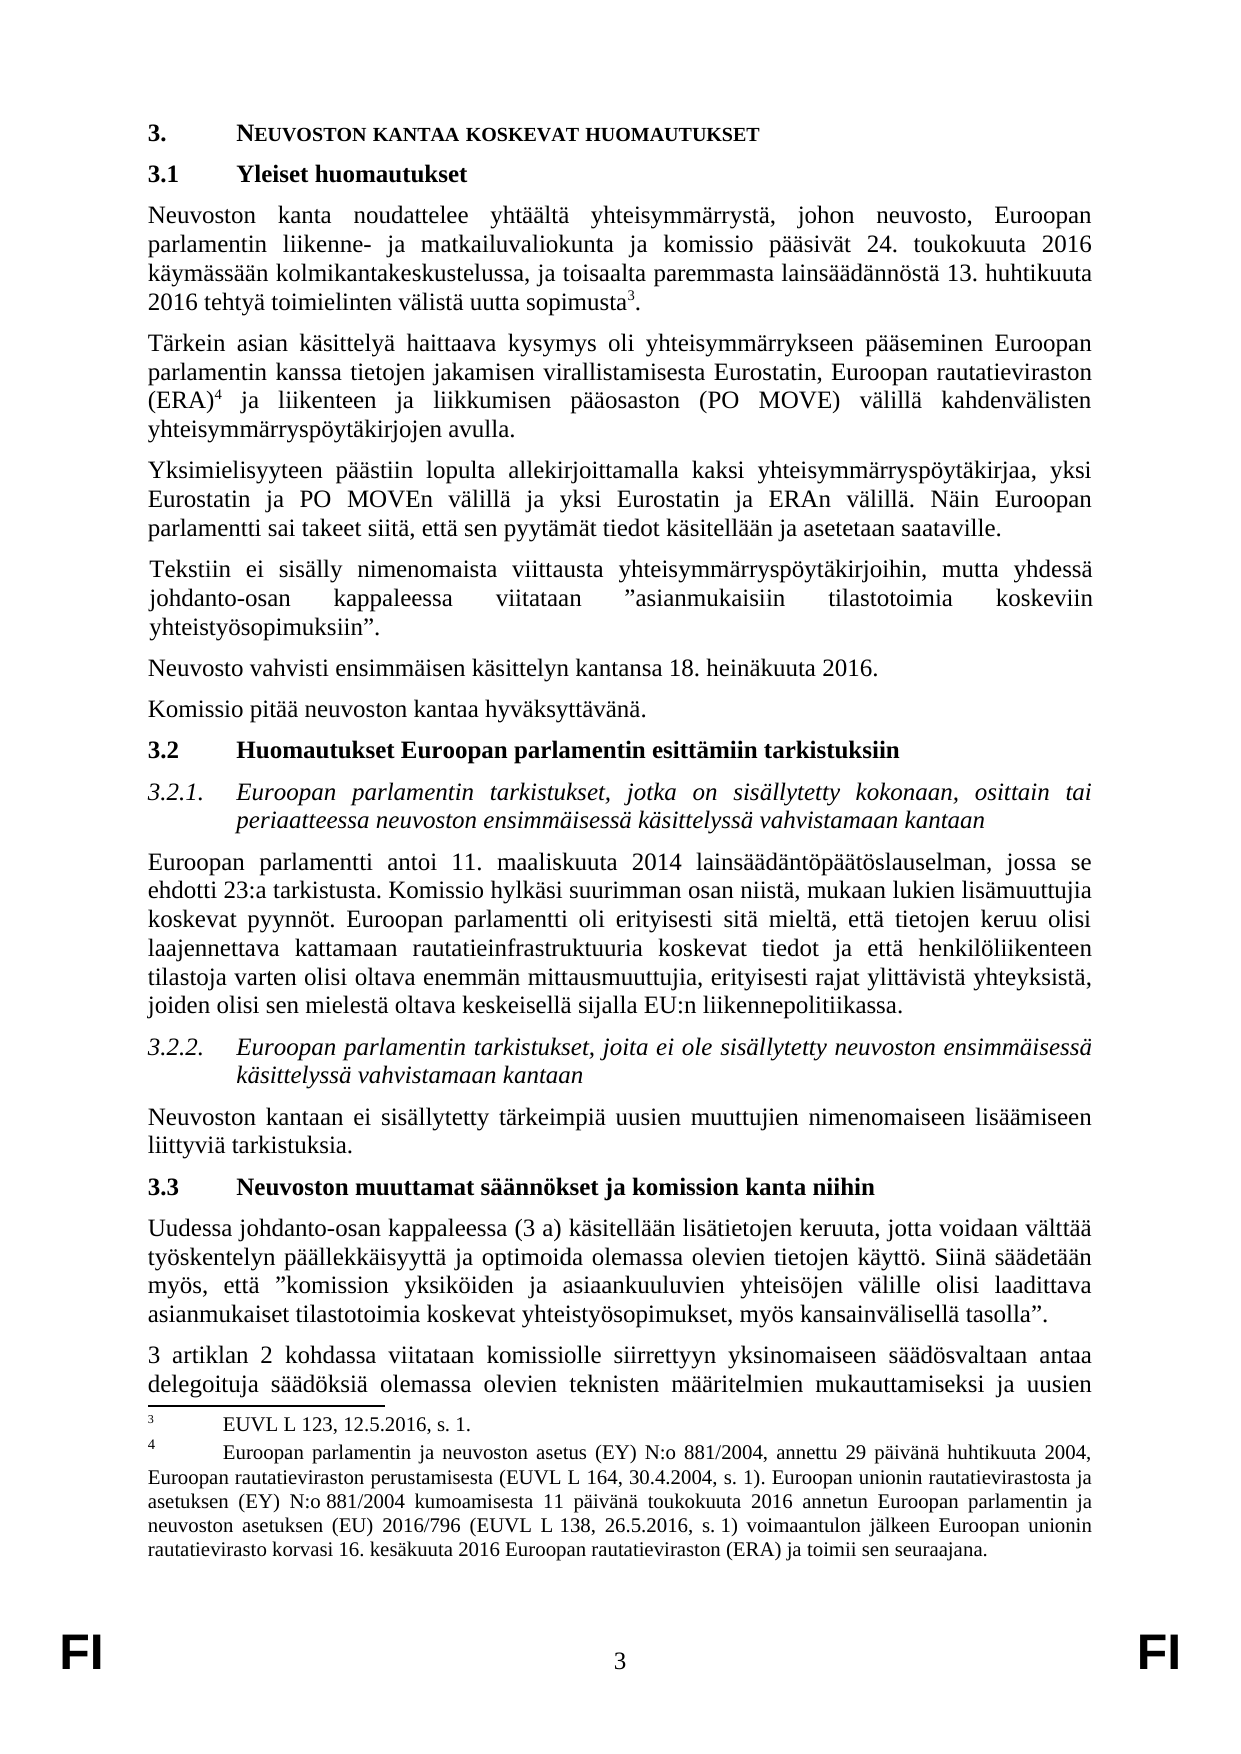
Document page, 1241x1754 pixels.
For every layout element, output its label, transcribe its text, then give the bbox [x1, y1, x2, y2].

text Komissio pitää neuvoston kantaa hyväksyttävänä. [148, 694, 1093, 723]
subtitle 3.2 Huomautukset Euroopan parlamentin esittämiin tarkistuksiin [148, 736, 1093, 764]
text Neuvosto vahvisti ensimmäisen käsittelyn kantansa 18. heinäkuuta 2016. [148, 653, 1093, 682]
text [148, 1341, 1093, 1398]
text Neuvoston kanta noudattelee yhtäältä yhteisymmärrystä, johon neuvosto, Euroopan parlamentin liikenne- ja matkailuvaliokunta ja komissio pääsivät 24. toukokuuta 2016 käymässään kolmikantakeskustelussa, ja toisaalta paremmasta lainsäädännöstä 13. huhtikuuta 2016 tehtyä toimielinten välistä uutta sopimusta. [148, 201, 1093, 316]
text Neuvoston kantaan ei sisällytetty tärkeimpiä uusien muuttujien nimenomaiseen lisäämiseen liittyviä tarkistuksia. [148, 1102, 1093, 1159]
text Tärkein asian käsittelyä haittaava kysymys oli yhteisymmärrykseen pääseminen Euroopan parlamentin kanssa tietojen jakamisen virallistamisesta Eurostatin, Euroopan rautatieviraston (ERA) ja liikenteen ja liikkumisen pääosaston (PO MOVE) välillä kahdenvälisten yhteisymmärryspöytäkirjojen avulla. [148, 328, 1093, 443]
subtitle 3.2.2. Euroopan parlamentin tarkistukset, joita ei ole sisällytetty neuvoston ensimmäisessä käsittelyssä vahvistamaan kantaan [148, 1032, 1093, 1089]
subtitle 3. Neuvoston kantaa koskevat huomautukset [148, 118, 1093, 147]
subtitle 3.1 Yleiset huomautukset [148, 159, 1093, 188]
subtitle 3.2.1. Euroopan parlamentin tarkistukset, jotka on sisällytetty kokonaan, osittain tai periaatteessa neuvoston ensimmäisessä käsittelyssä vahvistamaan kantaan [148, 777, 1093, 834]
subtitle 3.3 Neuvoston muuttamat säännökset ja komission kanta niihin [148, 1172, 1093, 1201]
text Tekstiin ei sisälly nimenomaista viittausta yhteisymmärryspöytäkirjoihin, mutta yhdessä johdanto-osan kappaleessa viitataan ”asianmukaisiin tilastotoimia koskeviin yhteistyösopimuksiin”. [149, 554, 1093, 641]
text Yksimielisyyteen päästiin lopulta allekirjoittamalla kaksi yhteisymmärryspöytäkirjaa, yksi Eurostatin ja PO MOVEn välillä ja yksi Eurostatin ja ERAn välillä. Näin Euroopan parlamentti sai takeet siitä, että sen pyytämät tiedot käsitellään ja asetetaan saataville. [148, 456, 1093, 542]
text Uudessa johdanto-osan kappaleessa (3 a) käsitellään lisätietojen keruuta, jotta voidaan välttää työskentelyn päällekkäisyyttä ja optimoida olemassa olevien tietojen käyttö. Siinä säädetään myös, että ”komission yksiköiden ja asiaankuuluvien yhteisöjen välille olisi laadittava asianmukaiset tilastotoimia koskevat yhteistyösopimukset, myös kansainvälisellä tasolla”. [148, 1213, 1093, 1328]
text Euroopan parlamentti antoi 11. maaliskuuta 2014 lainsäädäntöpäätöslauselman, jossa se ehdotti 23:a tarkistusta. Komissio hylkäsi suurimman osan niistä, mukaan lukien lisämuuttujia koskevat pyynnöt. Euroopan parlamentti oli erityisesti sitä mieltä, että tietojen keruu olisi laajennettava kattamaan rautatieinfrastruktuuria koskevat tiedot ja että henkilöliikenteen tilastoja varten olisi oltava enemmän mittausmuuttujia, erityisesti rajat ylittävistä yhteyksistä, joiden olisi sen mielestä oltava keskeisellä sijalla EU:n liikennepolitiikassa. [148, 847, 1093, 1019]
